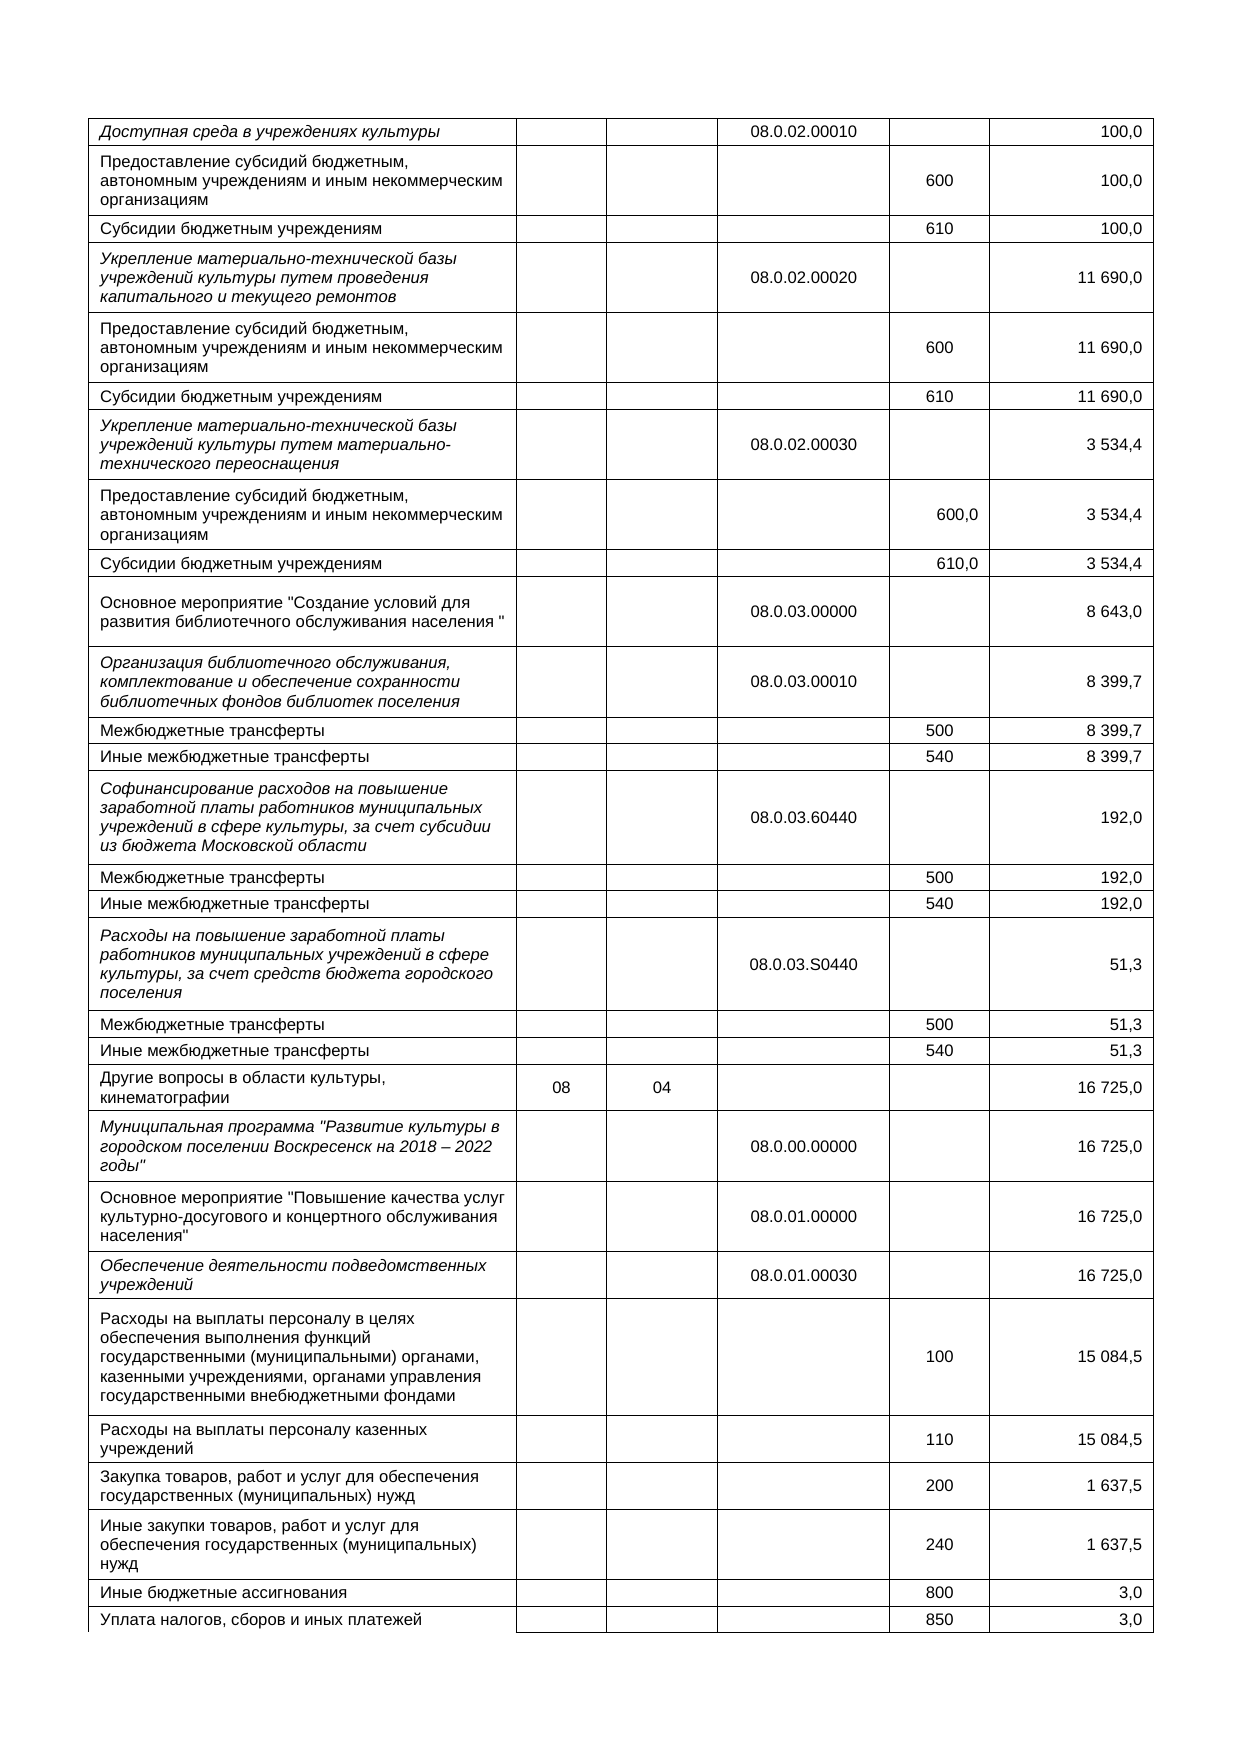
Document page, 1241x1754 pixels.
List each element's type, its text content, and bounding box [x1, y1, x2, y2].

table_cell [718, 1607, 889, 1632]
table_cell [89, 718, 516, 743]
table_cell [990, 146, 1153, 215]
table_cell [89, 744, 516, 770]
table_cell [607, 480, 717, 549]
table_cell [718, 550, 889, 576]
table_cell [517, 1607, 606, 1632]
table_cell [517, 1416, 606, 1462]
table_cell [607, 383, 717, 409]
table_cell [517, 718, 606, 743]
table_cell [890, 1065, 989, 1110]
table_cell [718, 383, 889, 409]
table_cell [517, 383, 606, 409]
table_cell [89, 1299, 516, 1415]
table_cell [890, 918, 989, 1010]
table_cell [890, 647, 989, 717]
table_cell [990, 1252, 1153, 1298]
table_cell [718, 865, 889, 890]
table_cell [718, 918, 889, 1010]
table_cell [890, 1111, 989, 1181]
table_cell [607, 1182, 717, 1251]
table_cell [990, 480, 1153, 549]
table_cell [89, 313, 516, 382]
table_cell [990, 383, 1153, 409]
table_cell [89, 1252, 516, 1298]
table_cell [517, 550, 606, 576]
table_cell [607, 119, 717, 145]
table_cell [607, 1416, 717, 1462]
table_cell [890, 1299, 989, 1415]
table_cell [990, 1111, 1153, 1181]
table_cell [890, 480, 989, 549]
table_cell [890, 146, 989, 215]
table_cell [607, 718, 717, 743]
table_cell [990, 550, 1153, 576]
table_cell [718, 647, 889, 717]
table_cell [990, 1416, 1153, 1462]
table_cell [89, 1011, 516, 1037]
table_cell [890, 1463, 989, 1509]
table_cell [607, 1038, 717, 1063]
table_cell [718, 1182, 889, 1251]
table_cell [517, 119, 606, 145]
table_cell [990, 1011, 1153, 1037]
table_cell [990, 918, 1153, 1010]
table_cell Доступная среда в учреждениях культуры [89, 119, 516, 145]
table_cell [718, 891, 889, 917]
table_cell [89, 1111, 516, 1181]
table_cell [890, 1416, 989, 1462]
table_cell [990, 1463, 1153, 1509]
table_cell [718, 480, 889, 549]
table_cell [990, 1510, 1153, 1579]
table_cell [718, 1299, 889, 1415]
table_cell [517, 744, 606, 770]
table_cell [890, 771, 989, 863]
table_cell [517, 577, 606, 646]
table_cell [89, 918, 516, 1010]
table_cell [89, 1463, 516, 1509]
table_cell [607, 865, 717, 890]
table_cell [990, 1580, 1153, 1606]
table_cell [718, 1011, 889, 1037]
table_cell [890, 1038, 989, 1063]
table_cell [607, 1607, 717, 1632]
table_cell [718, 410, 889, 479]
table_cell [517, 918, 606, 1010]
table_cell 100,0 [990, 119, 1153, 145]
table_cell Предоставление субсидий бюджетным, автономным учреждениям и иным некоммерческим организациям [89, 146, 516, 215]
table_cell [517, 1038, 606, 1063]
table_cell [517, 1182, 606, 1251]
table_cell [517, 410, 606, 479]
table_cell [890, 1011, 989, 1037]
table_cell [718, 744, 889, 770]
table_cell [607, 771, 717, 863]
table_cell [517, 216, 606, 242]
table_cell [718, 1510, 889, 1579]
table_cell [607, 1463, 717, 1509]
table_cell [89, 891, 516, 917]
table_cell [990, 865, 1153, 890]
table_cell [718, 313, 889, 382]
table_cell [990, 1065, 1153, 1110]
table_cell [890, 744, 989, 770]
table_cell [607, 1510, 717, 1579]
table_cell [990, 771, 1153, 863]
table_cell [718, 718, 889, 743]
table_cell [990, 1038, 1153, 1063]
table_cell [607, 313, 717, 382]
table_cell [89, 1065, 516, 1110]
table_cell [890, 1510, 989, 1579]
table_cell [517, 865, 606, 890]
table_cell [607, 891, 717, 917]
table_cell 08.0.02.00010 [718, 119, 889, 145]
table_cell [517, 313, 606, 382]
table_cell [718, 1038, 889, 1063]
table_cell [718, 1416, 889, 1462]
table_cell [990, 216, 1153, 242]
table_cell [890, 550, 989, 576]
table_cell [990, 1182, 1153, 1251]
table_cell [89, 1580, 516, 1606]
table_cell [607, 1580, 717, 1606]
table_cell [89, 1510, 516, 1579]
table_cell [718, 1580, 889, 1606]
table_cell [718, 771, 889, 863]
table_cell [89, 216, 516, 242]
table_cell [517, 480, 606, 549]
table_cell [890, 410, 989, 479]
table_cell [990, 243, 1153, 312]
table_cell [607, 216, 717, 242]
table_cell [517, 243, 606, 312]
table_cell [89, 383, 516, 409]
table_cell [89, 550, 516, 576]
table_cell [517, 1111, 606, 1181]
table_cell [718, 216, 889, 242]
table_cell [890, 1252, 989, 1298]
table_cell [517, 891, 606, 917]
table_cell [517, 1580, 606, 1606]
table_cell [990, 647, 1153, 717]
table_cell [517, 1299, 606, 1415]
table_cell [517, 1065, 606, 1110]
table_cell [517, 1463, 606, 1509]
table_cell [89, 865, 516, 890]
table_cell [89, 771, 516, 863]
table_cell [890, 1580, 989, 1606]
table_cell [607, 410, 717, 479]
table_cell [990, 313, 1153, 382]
table_cell [517, 146, 606, 215]
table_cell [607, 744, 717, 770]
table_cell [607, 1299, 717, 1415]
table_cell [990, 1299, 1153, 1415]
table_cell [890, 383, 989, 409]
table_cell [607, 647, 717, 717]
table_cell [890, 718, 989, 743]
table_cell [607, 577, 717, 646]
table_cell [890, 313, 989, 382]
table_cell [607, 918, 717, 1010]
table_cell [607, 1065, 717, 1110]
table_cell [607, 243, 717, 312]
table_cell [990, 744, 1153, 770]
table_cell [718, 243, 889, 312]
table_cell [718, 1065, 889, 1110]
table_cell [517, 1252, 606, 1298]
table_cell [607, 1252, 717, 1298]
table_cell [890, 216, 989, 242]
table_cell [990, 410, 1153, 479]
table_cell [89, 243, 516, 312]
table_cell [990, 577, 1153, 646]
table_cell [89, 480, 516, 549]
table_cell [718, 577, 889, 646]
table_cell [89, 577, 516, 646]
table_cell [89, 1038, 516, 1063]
table_cell [890, 119, 989, 145]
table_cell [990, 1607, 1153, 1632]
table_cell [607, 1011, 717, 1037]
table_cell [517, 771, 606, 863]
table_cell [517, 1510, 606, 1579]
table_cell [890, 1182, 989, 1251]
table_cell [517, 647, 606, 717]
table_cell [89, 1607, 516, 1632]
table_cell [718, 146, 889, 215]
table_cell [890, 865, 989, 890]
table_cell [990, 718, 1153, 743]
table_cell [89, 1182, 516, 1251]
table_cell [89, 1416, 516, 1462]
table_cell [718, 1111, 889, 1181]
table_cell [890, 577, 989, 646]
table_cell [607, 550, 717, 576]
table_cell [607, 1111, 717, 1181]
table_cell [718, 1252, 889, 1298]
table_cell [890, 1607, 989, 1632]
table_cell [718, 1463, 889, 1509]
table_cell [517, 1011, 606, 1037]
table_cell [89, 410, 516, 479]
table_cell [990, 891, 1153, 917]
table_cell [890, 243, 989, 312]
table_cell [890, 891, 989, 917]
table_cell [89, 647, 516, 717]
table_cell [607, 146, 717, 215]
